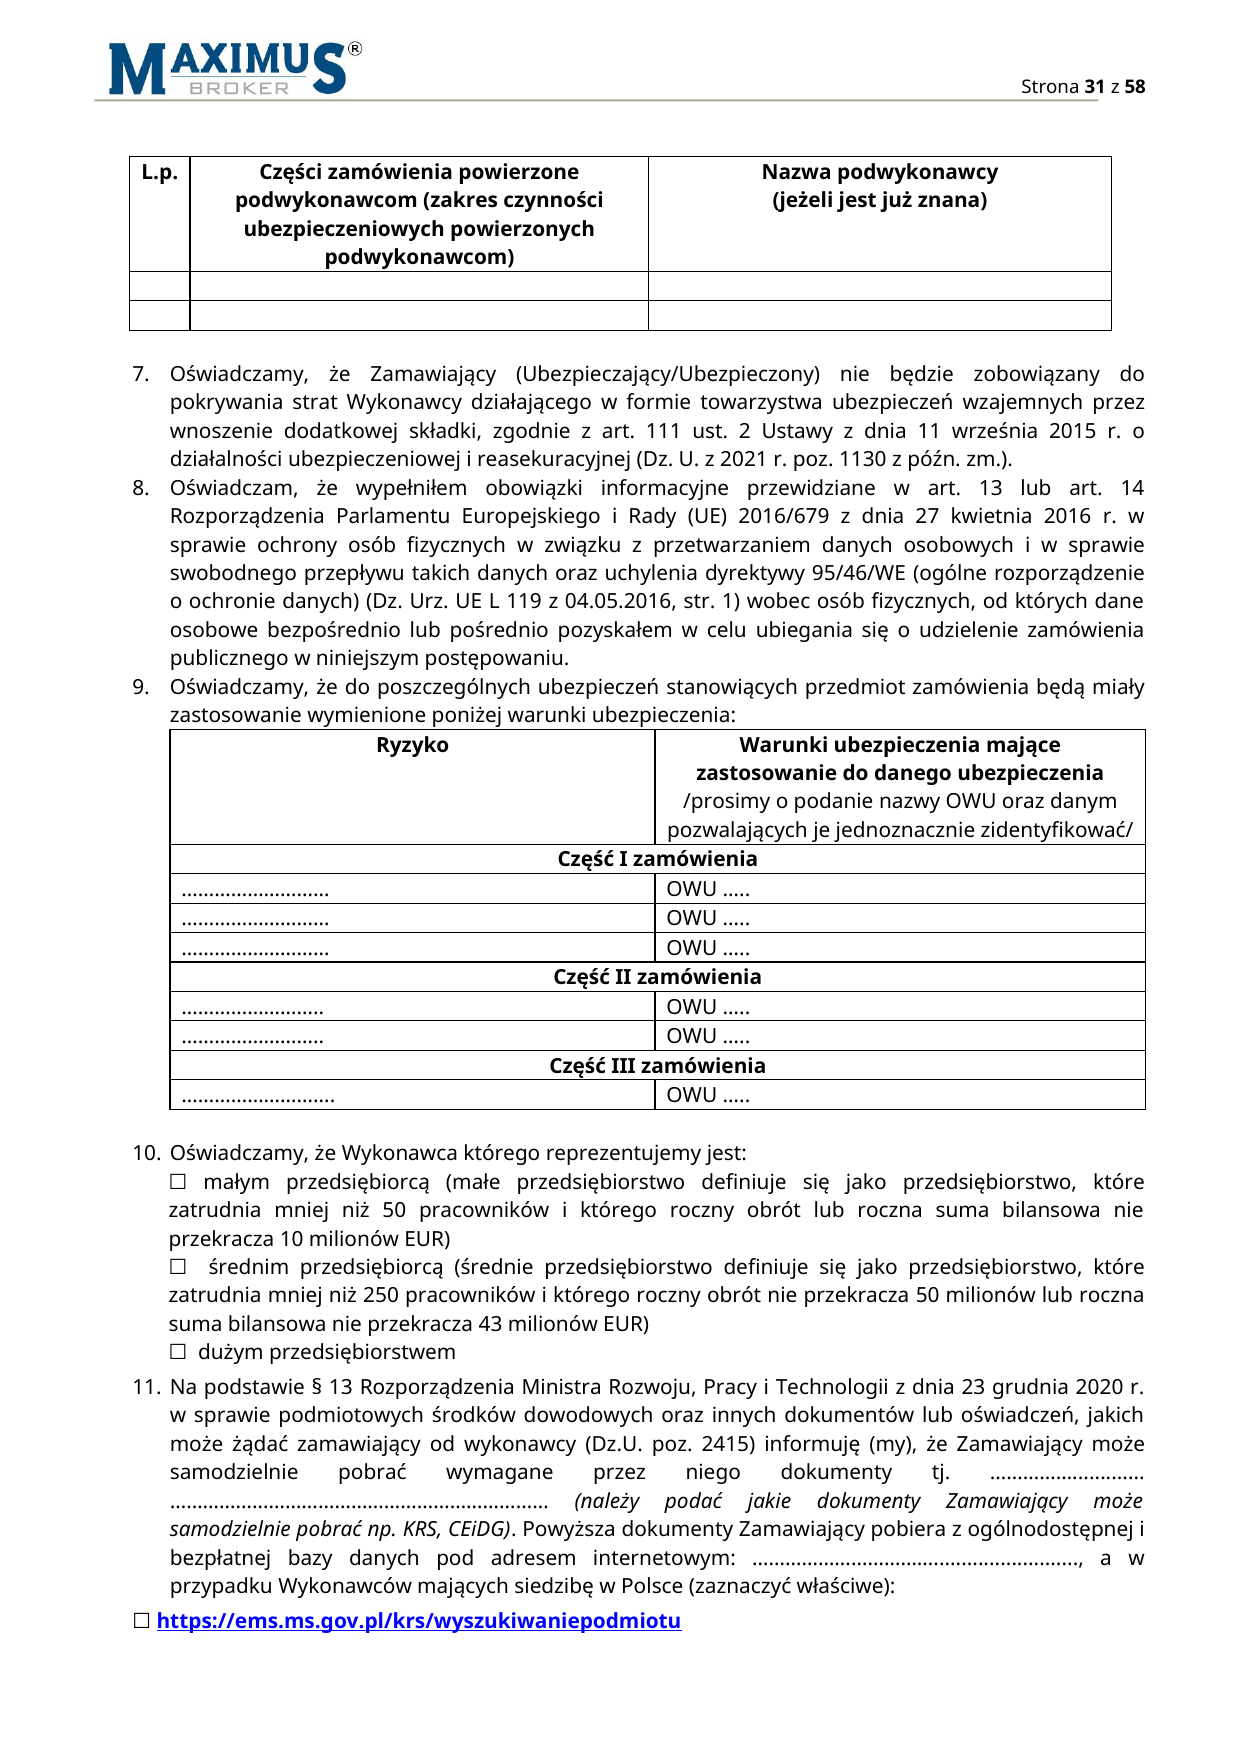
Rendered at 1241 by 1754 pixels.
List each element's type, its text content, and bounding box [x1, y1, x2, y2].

table_header Warunki ubezpieczenia mające zastosowanie do danego ubezpieczenia /prosimy o podanie nazwy OWU oraz danym pozwalających je jednoznacznie zidentyfikować/ [656, 730, 1145, 843]
table_header Części zamówienia powierzone podwykonawcom (zakres czynności ubezpieczeniowych powierzonych podwykonawcom) [191, 157, 648, 271]
table_cell [191, 272, 648, 300]
table_cell ……………………… [171, 904, 654, 932]
table_cell ……………………… [171, 874, 654, 902]
text https://ems.ms.gov.pl/krs/wyszukiwaniepodmiotu [132, 1606, 1146, 1634]
table_cell [191, 301, 648, 329]
table_cell [649, 272, 1111, 300]
table_cell Część II zamówienia [171, 963, 1145, 991]
table_cell OWU ….. [656, 874, 1145, 902]
table_cell [130, 301, 189, 329]
list Na podstawie § 13 Rozporządzenia Ministra Rozwoju, Pracy i Technologii z dnia 23 grudnia 2020 r. w sprawie podmiotowych środków dowodowych oraz innych dokumentów lub oświadczeń, jakich może żądać zamawiający od wykonawcy (Dz.U. poz. 2415) informuję (my), że Zamawiający może samodzielnie pobrać wymagane przez niego dokumenty tj. …………….............…………………………………………………………… (należy podać jakie dokumenty Zamawiający może samodzielnie pobrać np. KRS, CEiDG). Powyższa dokumenty Zamawiający pobiera z ogólnodostępnej i bezpłatnej bazy danych pod adresem internetowym: …………………………….........................., a w przypadku Wykonawców mających siedzibę w Polsce (zaznaczyć właściwe): [132, 1372, 1146, 1599]
table_header Nazwa podwykonawcy (jeżeli jest już znana) [649, 157, 1111, 271]
table_cell …………………….. [171, 1021, 654, 1050]
text średnim przedsiębiorcą (średnie przedsiębiorstwo definiuje się jako przedsiębiorstwo, które zatrudnia mniej niż 250 pracowników i którego roczny obrót nie przekracza 50 milionów lub roczna suma bilansowa nie przekracza 43 milionów EUR) [168, 1252, 1146, 1337]
list Oświadczamy, że Zamawiający (Ubezpieczający/Ubezpieczony) nie będzie zobowiązany do pokrywania strat Wykonawcy działającego w formie towarzystwa ubezpieczeń wzajemnych przez wnoszenie dodatkowej składki, zgodnie z art. 111 ust. 2 Ustawy z dnia 11 września 2015 r. o działalności ubezpieczeniowej i reasekuracyjnej (Dz. U. z 2021 r. poz. 1130 z późn. zm.). [132, 359, 1146, 473]
table_cell Część I zamówienia [171, 845, 1145, 873]
table_cell OWU ….. [656, 1080, 1145, 1109]
table_cell Część III zamówienia [171, 1051, 1145, 1079]
table_cell OWU ….. [656, 933, 1145, 961]
text małym przedsiębiorcą (małe przedsiębiorstwo definiuje się jako przedsiębiorstwo, które zatrudnia mniej niż 50 pracowników i którego roczny obrót lub roczna suma bilansowa nie przekracza 10 milionów EUR) [168, 1167, 1146, 1252]
table_header Ryzyko [171, 730, 654, 843]
picture [103, 37, 368, 99]
table_header L.p. [130, 157, 189, 271]
table_cell ……………………… [171, 933, 654, 961]
table_cell OWU ….. [656, 904, 1145, 932]
text dużym przedsiębiorstwem [168, 1337, 1146, 1366]
table_cell [649, 301, 1111, 329]
table_cell OWU ….. [656, 1021, 1145, 1050]
list Oświadczamy, że do poszczególnych ubezpieczeń stanowiących przedmiot zamówienia będą miały zastosowanie wymienione poniżej warunki ubezpieczenia: [132, 672, 1146, 729]
table_cell OWU ….. [656, 992, 1145, 1020]
list Oświadczam, że wypełniłem obowiązki informacyjne przewidziane w art. 13 lub art. 14 Rozporządzenia Parlamentu Europejskiego i Rady (UE) 2016/679 z dnia 27 kwietnia 2016 r. w sprawie ochrony osób fizycznych w związku z przetwarzaniem danych osobowych i w sprawie swobodnego przepływu takich danych oraz uchylenia dyrektywy 95/46/WE (ogólne rozporządzenie o ochronie danych) (Dz. Urz. UE L 119 z 04.05.2016, str. 1) wobec osób fizycznych, od których dane osobowe bezpośrednio lub pośrednio pozyskałem w celu ubiegania się o udzielenie zamówienia publicznego w niniejszym postępowaniu. [132, 473, 1146, 672]
table_cell ………………………. [171, 1080, 654, 1109]
table_cell …………………….. [171, 992, 654, 1020]
table_cell [130, 272, 189, 300]
list Oświadczamy, że Wykonawca którego reprezentujemy jest: [132, 1138, 1146, 1167]
